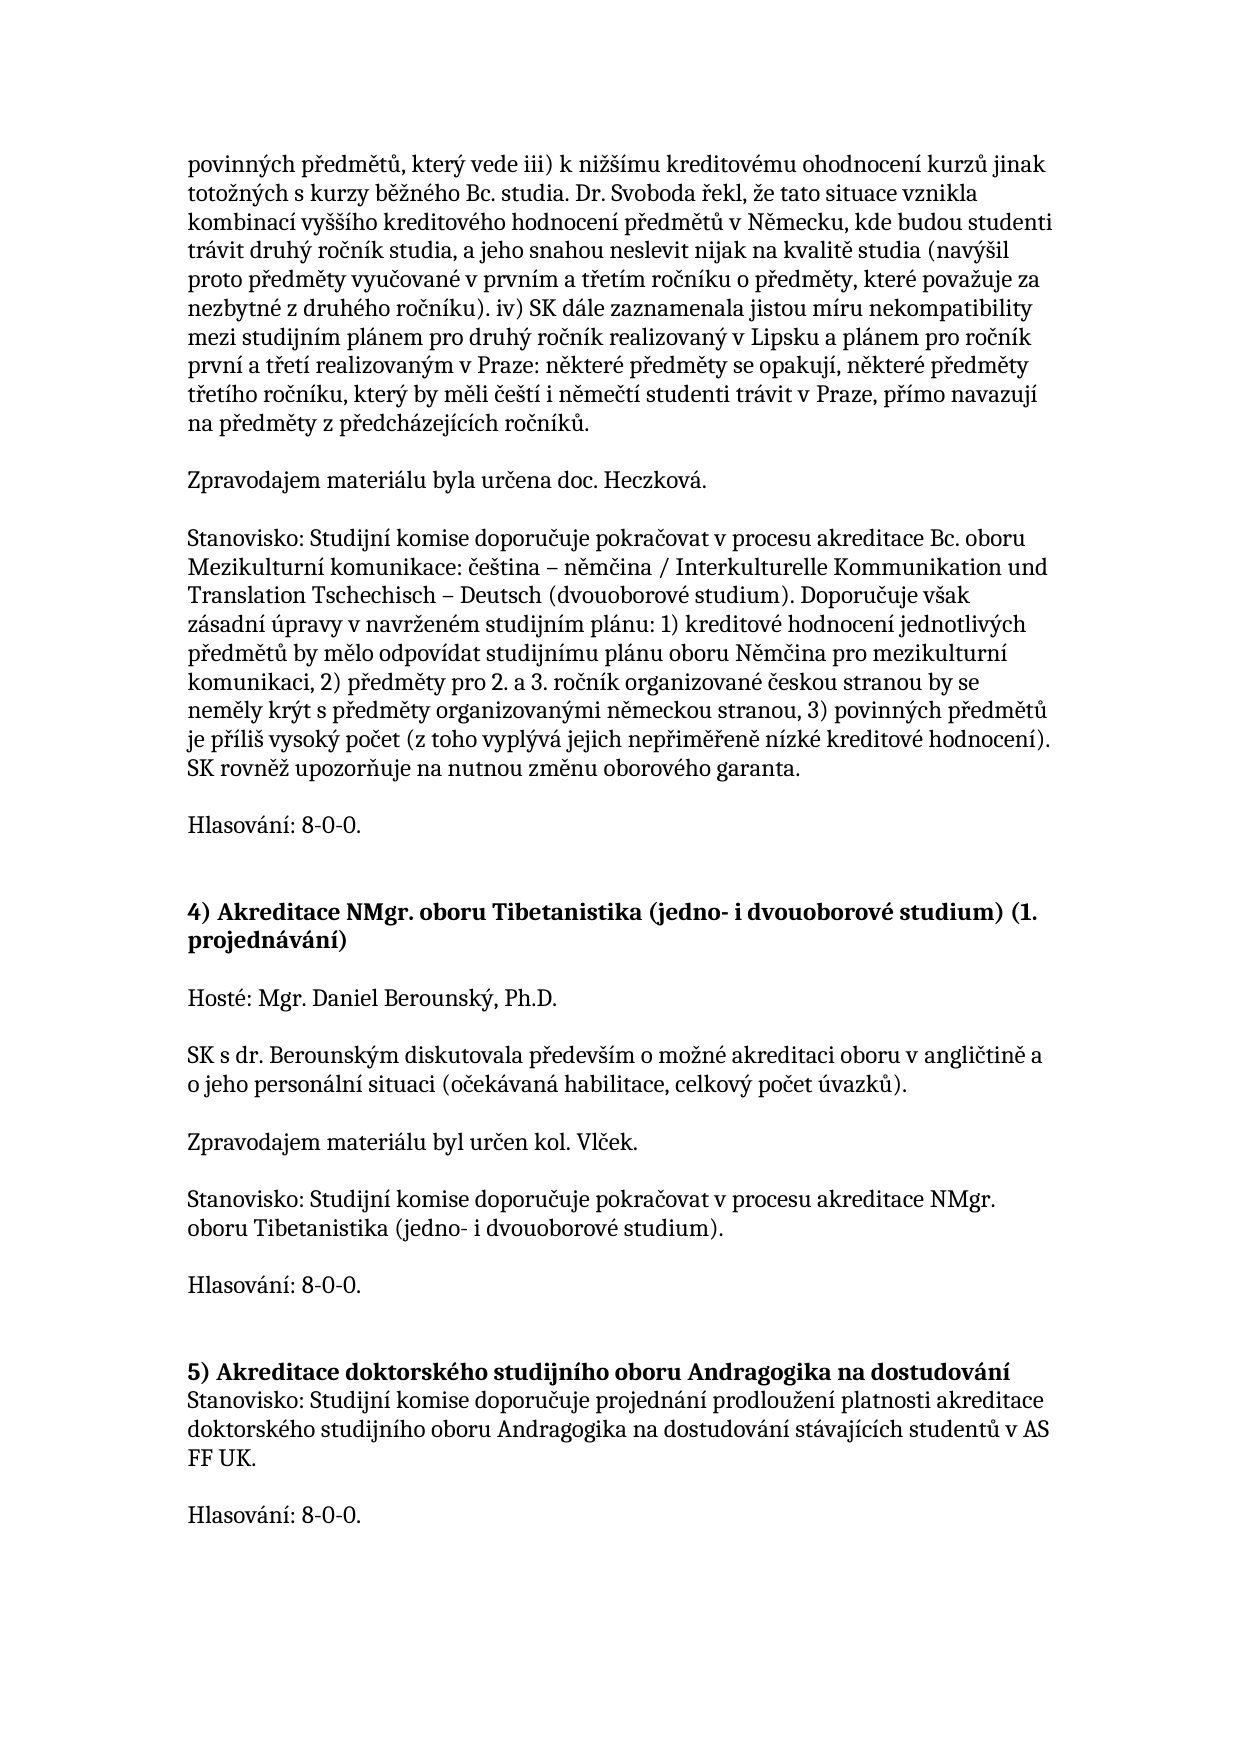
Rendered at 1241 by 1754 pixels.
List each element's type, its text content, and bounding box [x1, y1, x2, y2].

text Zpravodajem materiálu byla určena doc. Heczková. [187, 466, 1053, 495]
text Hosté: Mgr. Daniel Berounský, Ph.D. [187, 984, 1053, 1012]
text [187, 150, 1053, 437]
text Hlasování: 8-0-0. [187, 1271, 1053, 1300]
text SK s dr. Berounským diskutovala především o možné akreditaci oboru v angličtině a o jeho personální situaci (očekávaná habilitace, celkový počet úvazků). [187, 1041, 1053, 1099]
text Stanovisko: Studijní komise doporučuje pokračovat v procesu akreditace NMgr. oboru Tibetanistika (jedno- i dvouoborové studium). [187, 1185, 1053, 1242]
text 5) Akreditace doktorského studijního oboru Andragogika na dostudování [187, 1357, 1053, 1386]
text Hlasování: 8-0-0. [187, 811, 1053, 840]
text Zpravodajem materiálu byl určen kol. Vlček. [187, 1127, 1053, 1156]
text Stanovisko: Studijní komise doporučuje projednání prodloužení platnosti akreditace doktorského studijního oboru Andragogika na dostudování stávajících studentů v AS FF UK. [187, 1386, 1053, 1472]
text Stanovisko: Studijní komise doporučuje pokračovat v procesu akreditace Bc. oboru Mezikulturní komunikace: čeština – němčina / Interkulturelle Kommunikation und Translation Tschechisch – Deutsch (dvouoborové studium). Doporučuje však zásadní úpravy v navrženém studijním plánu: 1) kreditové hodnocení jednotlivých předmětů by mělo odpovídat studijnímu plánu oboru Němčina pro mezikulturní komunikaci, 2) předměty pro 2. a 3. ročník organizované českou stranou by se neměly krýt s předměty organizovanými německou stranou, 3) povinných předmětů je příliš vysoký počet (z toho vyplývá jejich nepřiměřeně nízké kreditové hodnocení). SK rovněž upozorňuje na nutnou změnu oborového garanta. [187, 524, 1053, 782]
text 4) Akreditace NMgr. oboru Tibetanistika (jedno- i dvouoborové studium) (1. projednávání) [187, 897, 1053, 955]
text Hlasování: 8-0-0. [187, 1501, 1053, 1530]
